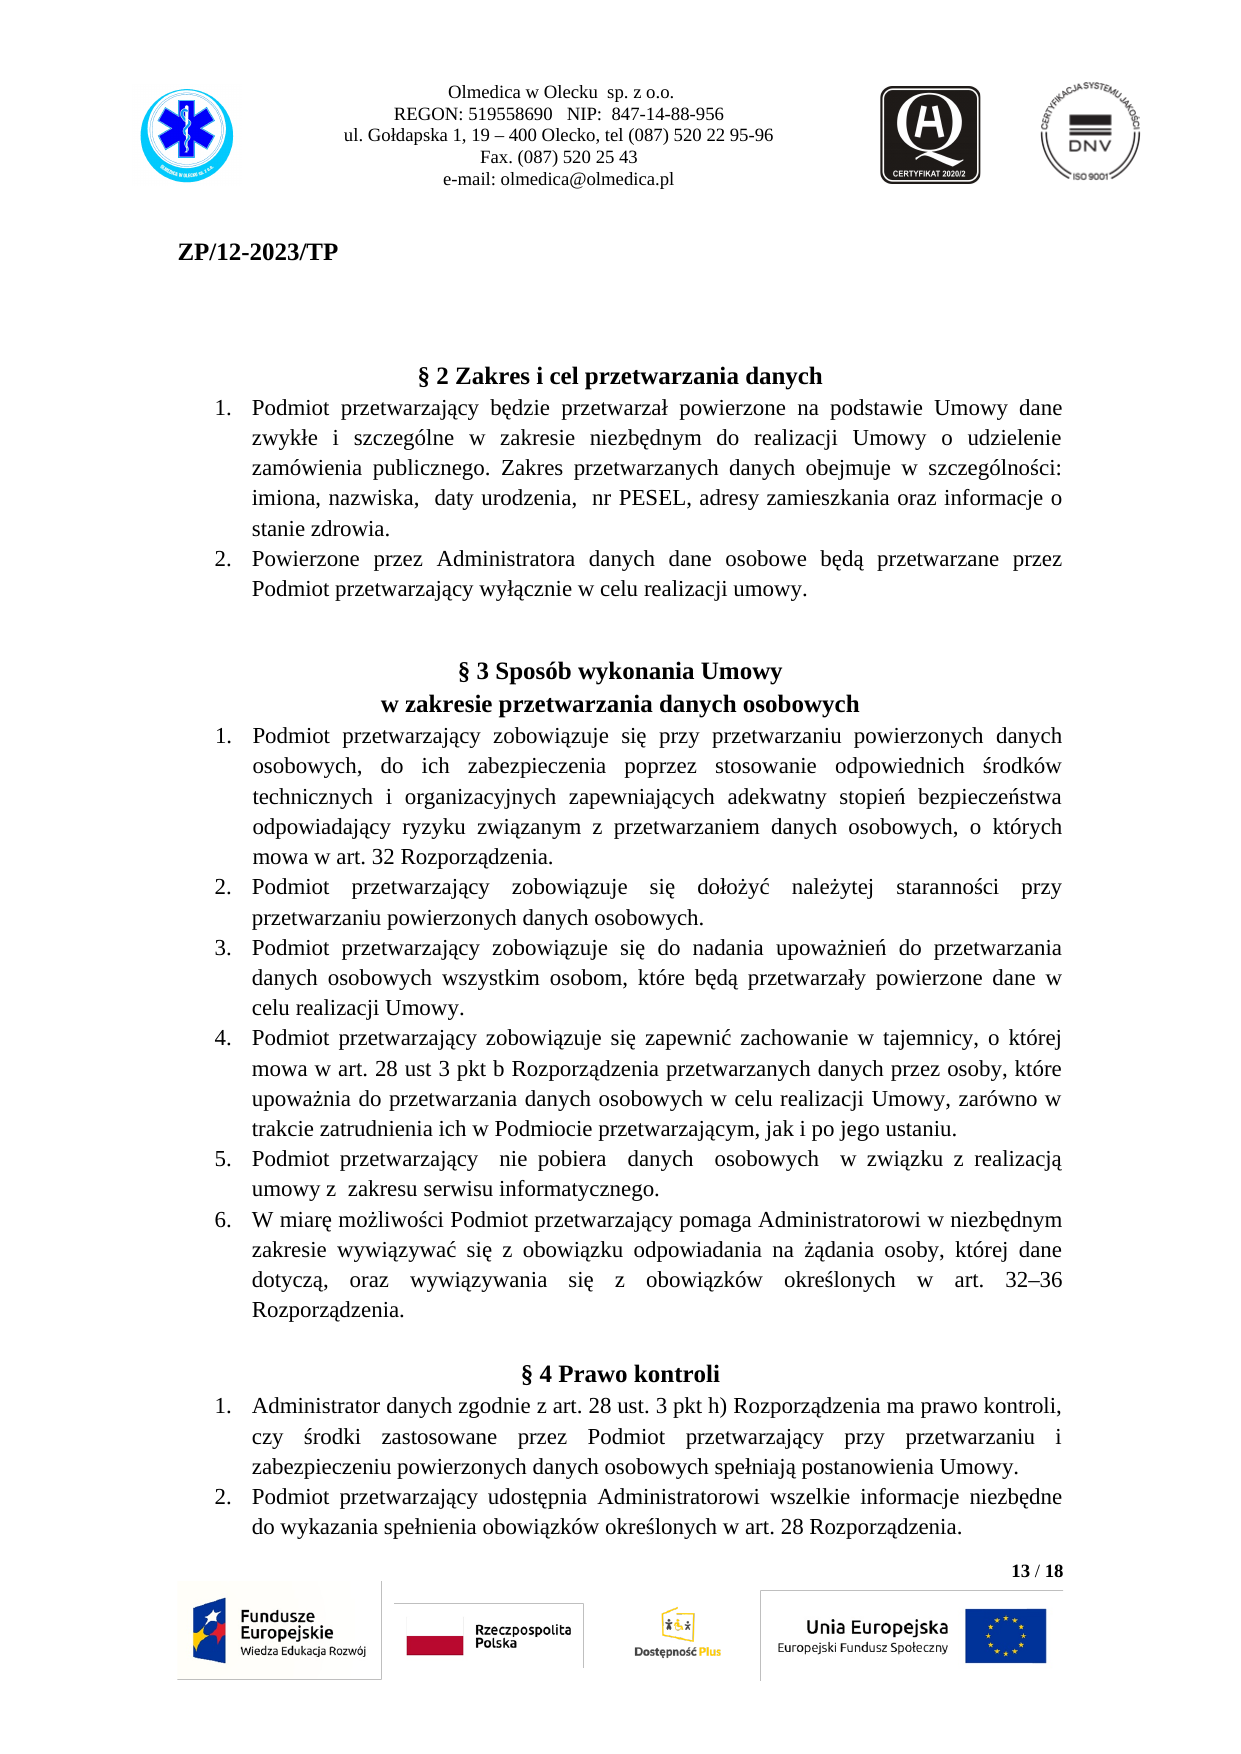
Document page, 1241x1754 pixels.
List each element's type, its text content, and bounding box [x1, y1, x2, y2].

text § 2 Zakres i cel przetwarzania danych [177, 361, 1063, 389]
list Podmiot przetwarzający udostępnia Administratorowi wszelkie informacje niezbędne do wykazania spełnienia obowiązków określonych w art. 28 Rozporządzenia. [214, 1483, 1063, 1540]
list Podmiot przetwarzający będzie przetwarzał powierzone na podstawie Umowy dane zwykłe i szczególne w zakresie niezbędnym do realizacji Umowy o udzielenie zamówienia publicznego. Zakres przetwarzanych danych obejmuje w szczególności: imiona, nazwiska, daty urodzenia, nr PESEL, adresy zamieszkania oraz informacje o stanie zdrowia. [214, 394, 1063, 541]
picture [132, 84, 242, 186]
picture [177, 1581, 1064, 1681]
text § 3 Sposób wykonania Umowy [177, 656, 1063, 685]
picture [1033, 74, 1148, 216]
list Podmiot przetwarzający zobowiązuje się dołożyć należytej staranności przy przetwarzaniu powierzonych danych osobowych. [214, 873, 1063, 930]
list Podmiot przetwarzający nie pobiera danych osobowych w związku z realizacją umowy z zakresu serwisu informatycznego. [214, 1145, 1063, 1202]
list Powierzone przez Administratora danych dane osobowe będą przetwarzane przez Podmiot przetwarzający wyłącznie w celu realizacji umowy. [214, 545, 1063, 601]
list Podmiot przetwarzający zobowiązuje się do nadania upoważnień do przetwarzania danych osobowych wszystkim osobom, które będą przetwarzały powierzone dane w celu realizacji Umowy. [214, 934, 1063, 1021]
text § 4 Prawo kontroli [177, 1326, 1063, 1388]
list Podmiot przetwarzający zobowiązuje się przy przetwarzaniu powierzonych danych osobowych, do ich zabezpieczenia poprzez stosowanie odpowiednich środków technicznych i organizacyjnych zapewniających adekwatny stopień bezpieczeństwa odpowiadający ryzyku związanym z przetwarzaniem danych osobowych, o których mowa w art. 32 Rozporządzenia. [215, 722, 1063, 869]
list W miarę możliwości Podmiot przetwarzający pomaga Administratorowi w niezbędnym zakresie wywiązywać się z obowiązku odpowiadania na żądania osoby, której dane dotyczą, oraz wywiązywania się z obowiązków określonych w art. 32–36 Rozporządzenia. [214, 1206, 1063, 1323]
list Administrator danych zgodnie z art. 28 ust. 3 pkt h) Rozporządzenia ma prawo kontroli, czy środki zastosowane przez Podmiot przetwarzający przy przetwarzaniu i zabezpieczeniu powierzonych danych osobowych spełniają postanowienia Umowy. [214, 1392, 1063, 1479]
picture [880, 86, 981, 184]
text w zakresie przetwarzania danych osobowych [177, 689, 1063, 718]
list Podmiot przetwarzający zobowiązuje się zapewnić zachowanie w tajemnicy, o której mowa w art. 28 ust 3 pkt b Rozporządzenia przetwarzanych danych przez osoby, które upoważnia do przetwarzania danych osobowych w celu realizacji Umowy, zarówno w trakcie zatrudnienia ich w Podmiocie przetwarzającym, jak i po jego ustaniu. [214, 1024, 1063, 1141]
